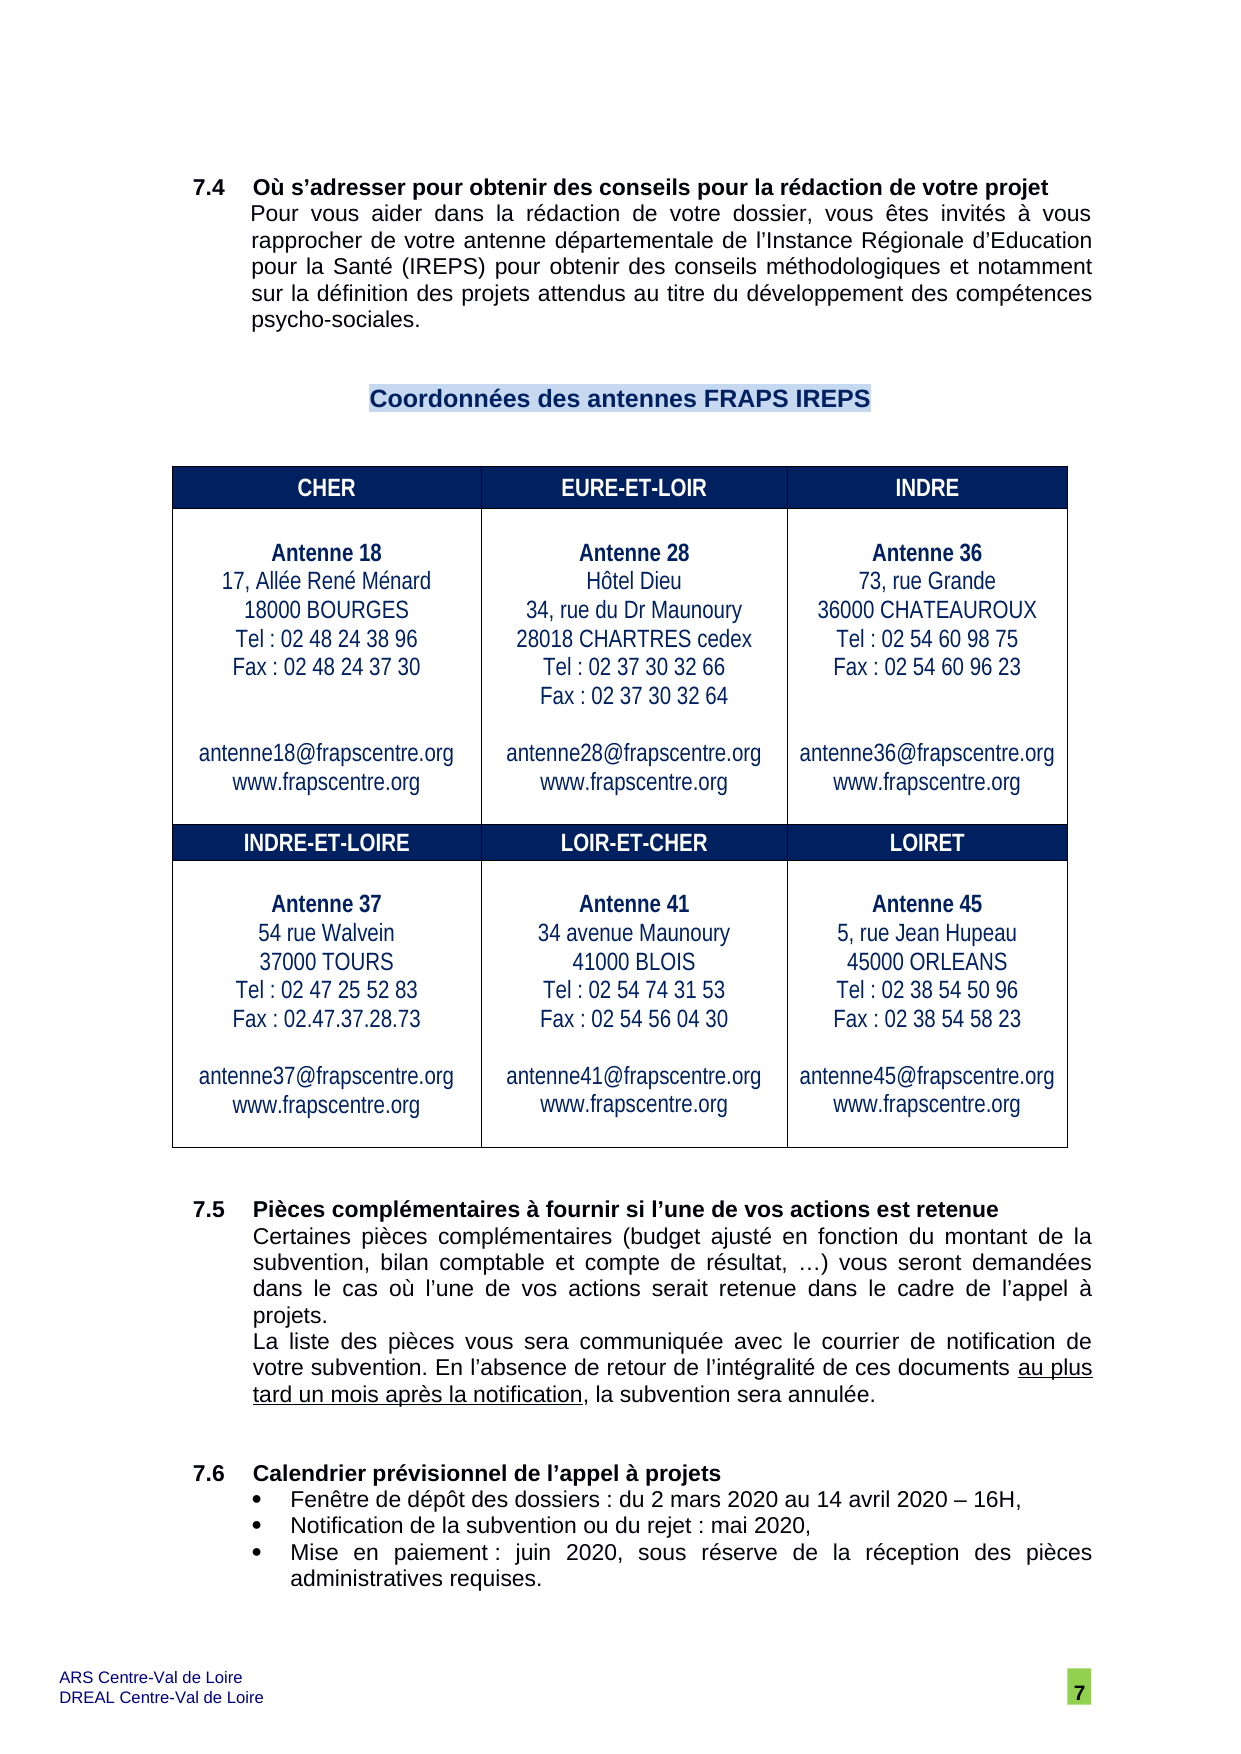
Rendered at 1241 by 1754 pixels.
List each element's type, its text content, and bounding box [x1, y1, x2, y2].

table_cell Antenne 36 73, rue Grande 36000 CHATEAUROUX Tel : 02 54 60 98 75 Fax : 02 54 60 96 23 antenne36@frapscentre.org www.frapscentre.org [788, 509, 1067, 824]
text La liste des pièces vous sera communiquée avec le courrier de notification de votre subvention. En l’absence de retour de l’intégralité de ces documents au plus tard un mois après la notification, la subvention sera annulée. [253, 1328, 1092, 1407]
table_header CHER [173, 467, 481, 508]
list Fenêtre de dépôt des dossiers : du 2 mars 2020 au 14 avril 2020 – 16H, [253, 1486, 1092, 1512]
table_cell Antenne 45 5, rue Jean Hupeau 45000 ORLEANS Tel : 02 38 54 50 96 Fax : 02 38 54 58 23 antenne45@frapscentre.org www.frapscentre.org [788, 861, 1067, 1147]
table_header EURE-ET-LOIR [482, 467, 787, 508]
subtitle Calendrier prévisionnel de l’appel à projets [193, 1460, 1092, 1486]
list Notification de la subvention ou du rejet : mai 2020, [253, 1512, 1092, 1539]
table_header INDRE [788, 467, 1067, 508]
table_cell Antenne 37 54 rue Walvein 37000 TOURS Tel : 02 47 25 52 83 Fax : 02.47.37.28.73 antenne37@frapscentre.org www.frapscentre.org [173, 861, 481, 1147]
text Pour vous aider dans la rédaction de votre dossier, vous êtes invités à vous rapprocher de votre antenne départementale de l’Instance Régionale d’Education pour la Santé (IREPS) pour obtenir des conseils méthodologiques et notamment sur la définition des projets attendus au titre du développement des compétences psycho-sociales. [250, 200, 1092, 332]
list Mise en paiement : juin 2020, sous réserve de la réception des pièces administratives requises. [253, 1539, 1092, 1592]
table_cell LOIR-ET-CHER [482, 825, 787, 860]
table_cell INDRE-ET-LOIRE [173, 825, 481, 860]
subtitle Pièces complémentaires à fournir si l’une de vos actions est retenue [193, 1196, 1092, 1223]
table_cell Antenne 28 Hôtel Dieu 34, rue du Dr Maunoury 28018 CHARTRES cedex Tel : 02 37 30 32 66 Fax : 02 37 30 32 64 antenne28@frapscentre.org www.frapscentre.org [482, 509, 787, 824]
table_cell LOIRET [788, 825, 1067, 860]
text Certaines pièces complémentaires (budget ajusté en fonction du montant de la subvention, bilan comptable et compte de résultat, …) vous seront demandées dans le cas où l’une de vos actions serait retenue dans le cadre de l’appel à projets. [253, 1223, 1092, 1328]
subtitle Où s’adresser pour obtenir des conseils pour la rédaction de votre projet [193, 174, 1092, 200]
table_cell Antenne 41 34 avenue Maunoury 41000 BLOIS Tel : 02 54 74 31 53 Fax : 02 54 56 04 30 antenne41@frapscentre.org www.frapscentre.org [482, 861, 787, 1147]
text Coordonnées des antennes FRAPS IREPS [148, 383, 1092, 412]
table_cell Antenne 18 17, Allée René Ménard 18000 BOURGES Tel : 02 48 24 38 96 Fax : 02 48 24 37 30 antenne18@frapscentre.org www.frapscentre.org [173, 509, 481, 824]
